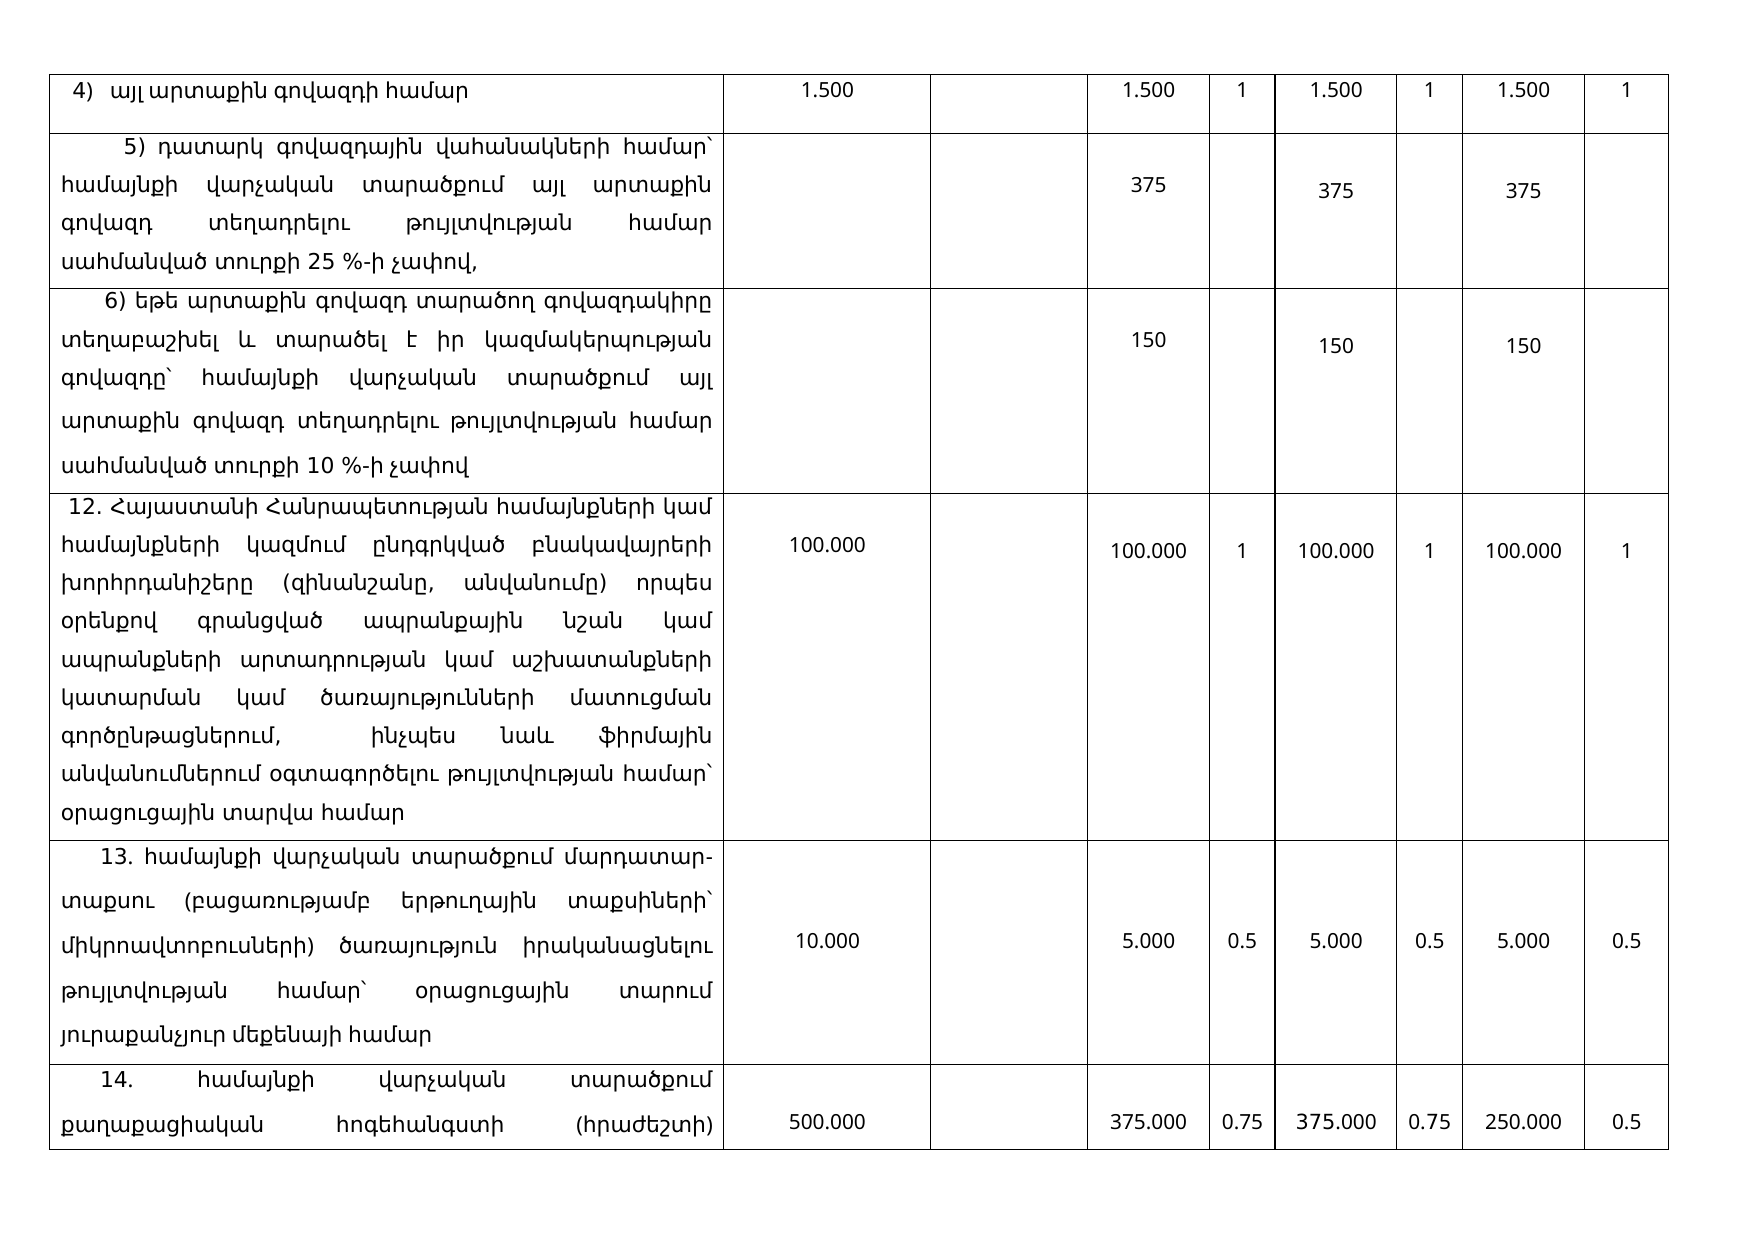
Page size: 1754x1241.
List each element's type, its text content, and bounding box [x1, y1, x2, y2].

table_cell [1397, 134, 1462, 287]
table_cell 1 [1585, 75, 1668, 133]
table_cell 1 [1397, 75, 1462, 133]
table_cell 150 [1088, 289, 1209, 493]
table_cell 100.000 [1276, 494, 1396, 839]
table_cell 10.000 [724, 841, 930, 1063]
table_cell 0.5 [1585, 841, 1668, 1063]
table_cell [931, 841, 1087, 1063]
table_cell [1210, 134, 1274, 287]
table_cell 1 [1397, 494, 1462, 839]
table_cell 0.75 [1210, 1065, 1274, 1149]
table_cell 13. համայնքի վարչական տարածքում մարդատար-տաքսու (բացառությամբ երթուղային տաքսիների՝ միկրոավտոբուսների) ծառայություն իրականացնելու թույլտվության համար՝ օրացուցային տարում յուրաքանչյուր մեքենայի համար [50, 841, 723, 1063]
table_cell [724, 289, 930, 493]
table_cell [50, 1065, 723, 1149]
table_cell [931, 289, 1087, 493]
table_cell 1 [1210, 75, 1274, 133]
table_cell 375 [1463, 134, 1584, 287]
table_cell [931, 75, 1087, 133]
table_cell 100.000 [1463, 494, 1584, 839]
table_cell [1397, 289, 1462, 493]
table_cell 5.000 [1088, 841, 1209, 1063]
table_cell 0.5 [1397, 841, 1462, 1063]
table_cell 150 [1276, 289, 1396, 493]
table_cell 375 [1088, 134, 1209, 287]
table_cell 0.75 [1397, 1065, 1462, 1149]
table_cell 375 [1276, 134, 1396, 287]
table_cell 12. Հայաստանի Հանրապետության համայնքների կամ համայնքների կազմում ընդգրկված բնակավայրերի խորհրդանիշերը (զինանշանը, անվանումը) որպես օրենքով գրանցված ապրանքային նշան կամ ապրանքների արտադրության կամ աշխատանքների կատարման կամ ծառայությունների մատուցման գործընթացներում, ինչպես նաև ֆիրմային անվանումներում օգտագործելու թույլտվության համար՝ օրացուցային տարվա համար [50, 494, 723, 839]
table_cell [1585, 289, 1668, 493]
table_cell 1 [1210, 494, 1274, 839]
table_cell [1210, 289, 1274, 493]
table_cell 1.500 [1276, 75, 1396, 133]
table_cell 100.000 [724, 494, 930, 839]
table_cell 1.500 [1463, 75, 1584, 133]
table_cell 1.500 [724, 75, 930, 133]
table_cell 0.5 [1585, 1065, 1668, 1149]
table_cell 150 [1463, 289, 1584, 493]
table_cell 6) եթե արտաքին գովազդ տարածող գովազդակիրը տեղաբաշխել և տարածել է իր կազմակերպության գովազդը՝ համայնքի վարչական տարածքում այլ արտաքին գովազդ տեղադրելու թույլտվության համար սահմանված տուրքի 10 %-ի չափով [50, 289, 723, 493]
table_cell 1 [1585, 494, 1668, 839]
table_cell [1585, 134, 1668, 287]
table_cell [931, 134, 1087, 287]
table_cell [931, 1065, 1087, 1149]
table_cell [724, 134, 930, 287]
table_cell 250.000 [1463, 1065, 1584, 1149]
table_cell 5.000 [1276, 841, 1396, 1063]
table_cell 500.000 [724, 1065, 930, 1149]
table_cell 0.5 [1210, 841, 1274, 1063]
table_cell 5.000 [1463, 841, 1584, 1063]
table_cell 5) դատարկ գովազդային վահանակների համար՝ համայնքի վարչական տարածքում այլ արտաքին գովազդ տեղադրելու թույլտվության համար սահմանված տուրքի 25 %-ի չափով, [50, 134, 723, 287]
table_cell [931, 494, 1087, 839]
table_cell 375.000 [1088, 1065, 1209, 1149]
table_cell 100.000 [1088, 494, 1209, 839]
table_cell 1.500 [1088, 75, 1209, 133]
table_cell 4) այլ արտաքին գովազդի համար [50, 75, 723, 133]
table_cell 375.000 [1276, 1065, 1396, 1149]
